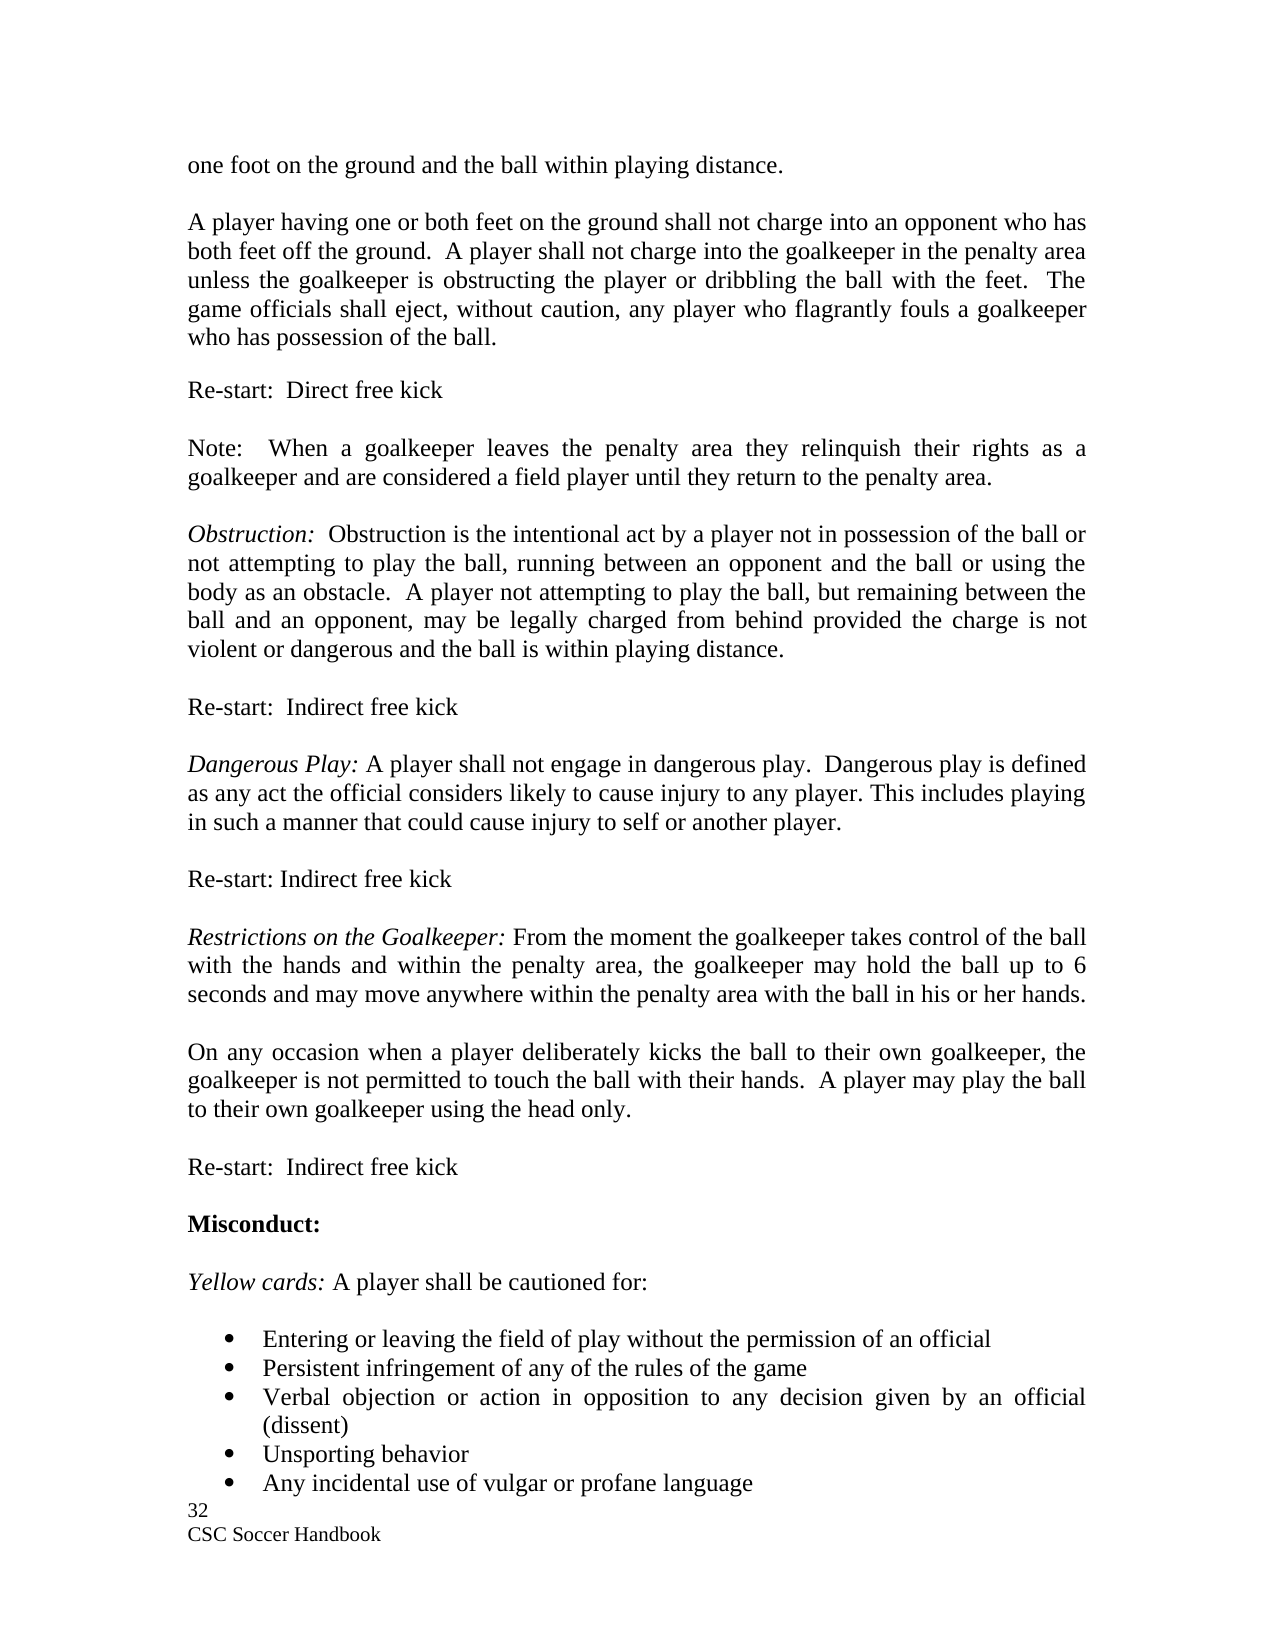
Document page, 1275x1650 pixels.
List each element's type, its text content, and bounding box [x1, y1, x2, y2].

text Re-start: Direct free kick [187, 375, 1087, 404]
text Dangerous Play: A player shall not engage in dangerous play. Dangerous play is defined as any act the official considers likely to cause injury to any player. This includes playing in such a manner that could cause injury to self or another player. [187, 749, 1087, 835]
list Any incidental use of vulgar or profane language [225, 1468, 1087, 1497]
list Persistent infringement of any of the rules of the game [225, 1353, 1087, 1382]
text Re-start: Indirect free kick [187, 1152, 1087, 1180]
list Verbal objection or action in opposition to any decision given by an official (dissent) [225, 1382, 1087, 1439]
text Re-start: Indirect free kick [187, 864, 1087, 893]
text On any occasion when a player deliberately kicks the ball to their own goalkeeper, the goalkeeper is not permitted to touch the ball with their hands. A player may play the ball to their own goalkeeper using the head only. [187, 1037, 1087, 1123]
text Note: When a goalkeeper leaves the penalty area they relinquish their rights as a goalkeeper and are considered a field player until they return to the penalty area. [187, 433, 1087, 490]
list Unsporting behavior [225, 1439, 1087, 1468]
text Restrictions on the Goalkeeper: From the moment the goalkeeper takes control of the ball with the hands and within the penalty area, the goalkeeper may hold the ball up to 6 seconds and may move anywhere within the penalty area with the ball in his or her hands. [187, 922, 1087, 1008]
text Re-start: Indirect free kick [187, 692, 1087, 720]
text Misconduct: [187, 1209, 1087, 1238]
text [187, 150, 1087, 179]
text Yellow cards: A player shall be cautioned for: [187, 1267, 1087, 1295]
text Obstruction: Obstruction is the intentional act by a player not in possession of the ball or not attempting to play the ball, running between an opponent and the ball or using the body as an obstacle. A player not attempting to play the ball, but remaining between the ball and an opponent, may be legally charged from behind provided the charge is not violent or dangerous and the ball is within playing distance. [187, 519, 1087, 663]
list Entering or leaving the field of play without the permission of an official [225, 1324, 1087, 1353]
text A player having one or both feet on the ground shall not charge into an opponent who has both feet off the ground. A player shall not charge into the goalkeeper in the penalty area unless the goalkeeper is obstructing the player or dribbling the ball with the feet. The game officials shall eject, without caution, any player who flagrantly fouls a goalkeeper who has possession of the ball. [187, 207, 1087, 351]
